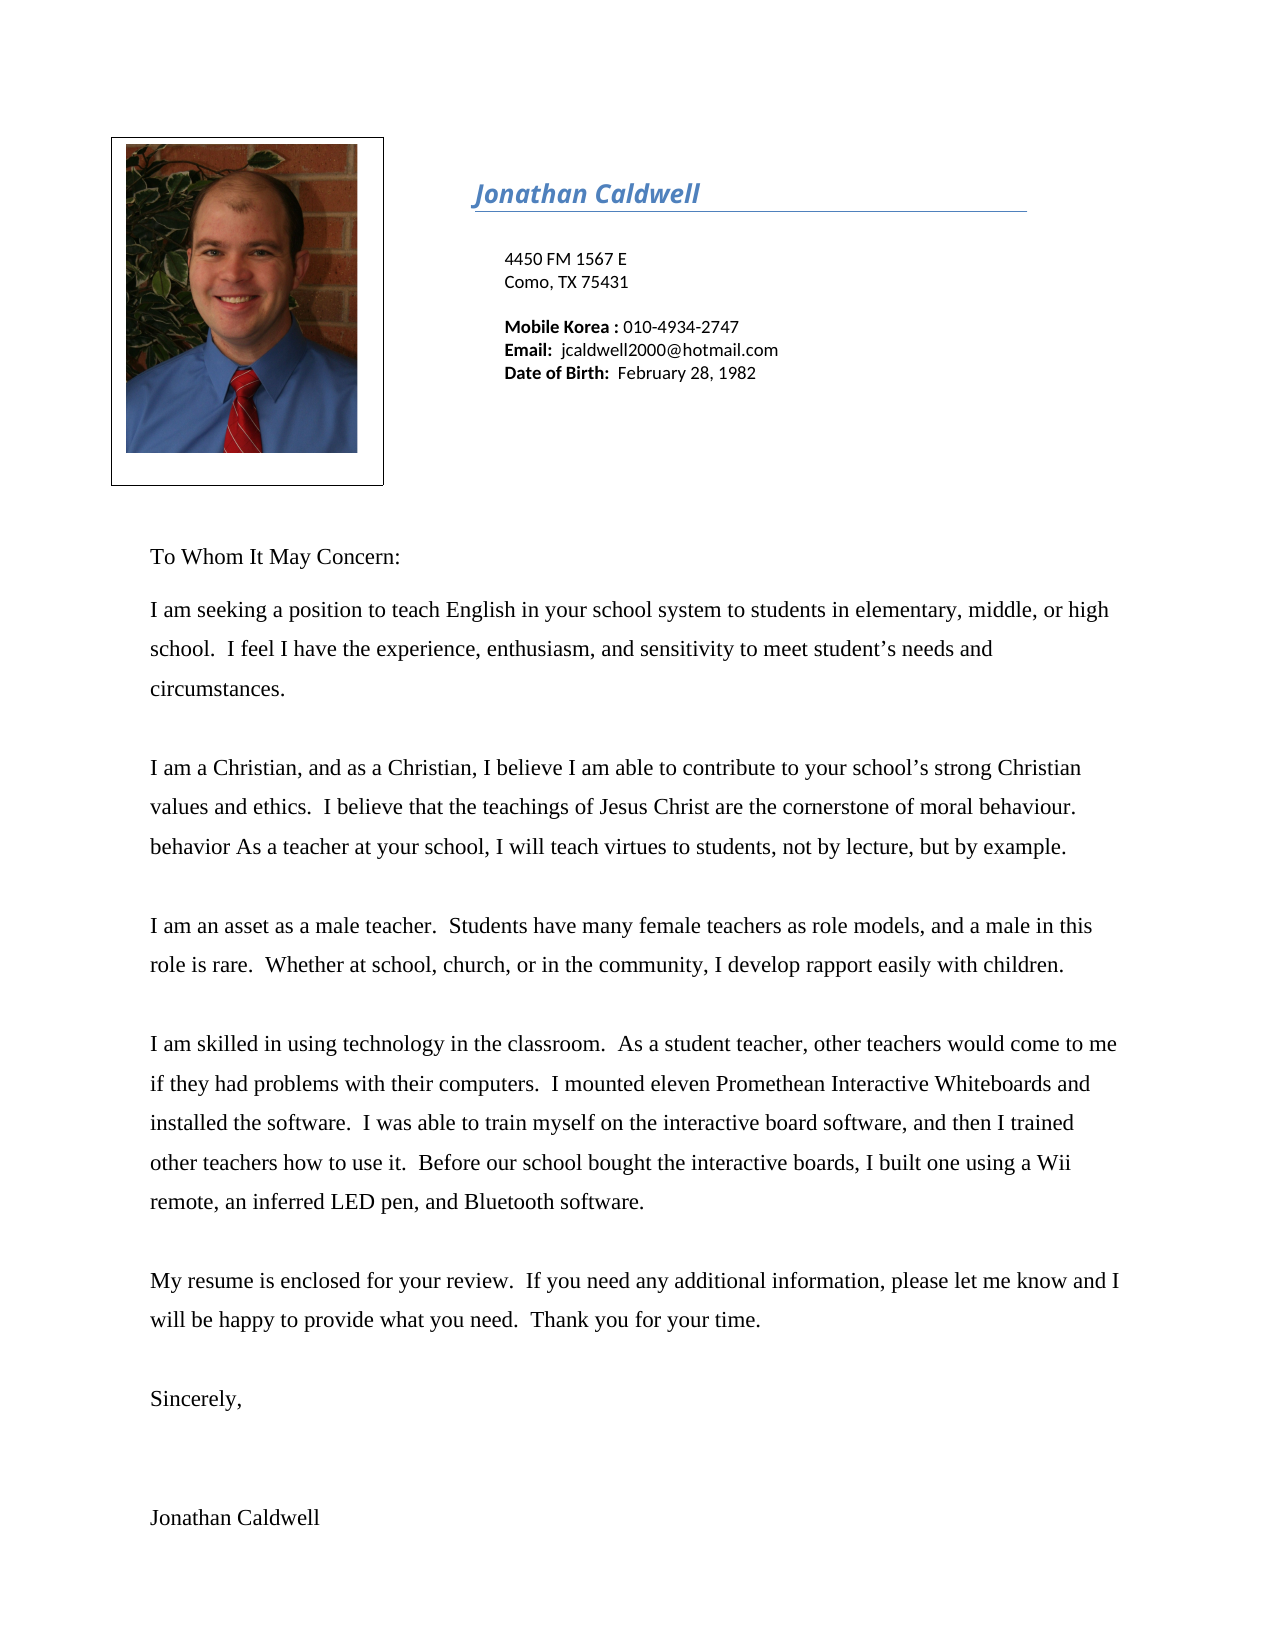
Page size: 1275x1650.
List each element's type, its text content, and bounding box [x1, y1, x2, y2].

text Date of Birth: February 28, 1982 [504, 361, 1125, 384]
text Como, TX 75431 [504, 270, 1125, 293]
text I am skilled in using technology in the classroom. As a student teacher, other teachers would come to me if they had problems with their computers. I mounted eleven Promethean Interactive Whiteboards and installed the software. I was able to train myself on the interactive board software, and then I trained other teachers how to use it. Before our school bought the interactive boards, I built one using a Wii remote, an inferred LED pen, and Bluetooth software. [150, 1030, 1125, 1214]
text Jonathan Caldwell [150, 1504, 1125, 1530]
text I am an asset as a male teacher. Students have many female teachers as role models, and a male in this role is rare. Whether at school, church, or in the community, I develop rapport easily with children. [150, 912, 1125, 977]
text I am seeking a position to teach English in your school system to students in elementary, middle, or high school. I feel I have the experience, enthusiasm, and sensitivity to meet student’s needs and circumstances. [150, 596, 1125, 701]
text Mobile Korea : 010-4934-2747 [504, 316, 1125, 338]
text I am a Christian, and as a Christian, I believe I am able to contribute to your school’s strong Christian values and ethics. I believe that the teachings of Jesus Christ are the cornerstone of moral behaviour. behavior As a teacher at your school, I will teach virtues to students, not by lecture, but by example. [150, 754, 1125, 859]
text Sincerely, [150, 1385, 1125, 1412]
text 4450 FM 1567 E [504, 247, 1125, 270]
text Jonathan Caldwell [475, 176, 1027, 211]
picture [126, 144, 358, 453]
text Email: jcaldwell2000@hotmail.com [504, 338, 1125, 361]
text To Whom It May Concern: [150, 543, 1125, 569]
text My resume is enclosed for your review. If you need any additional information, please let me know and I will be happy to provide what you need. Thank you for your time. [150, 1267, 1125, 1333]
